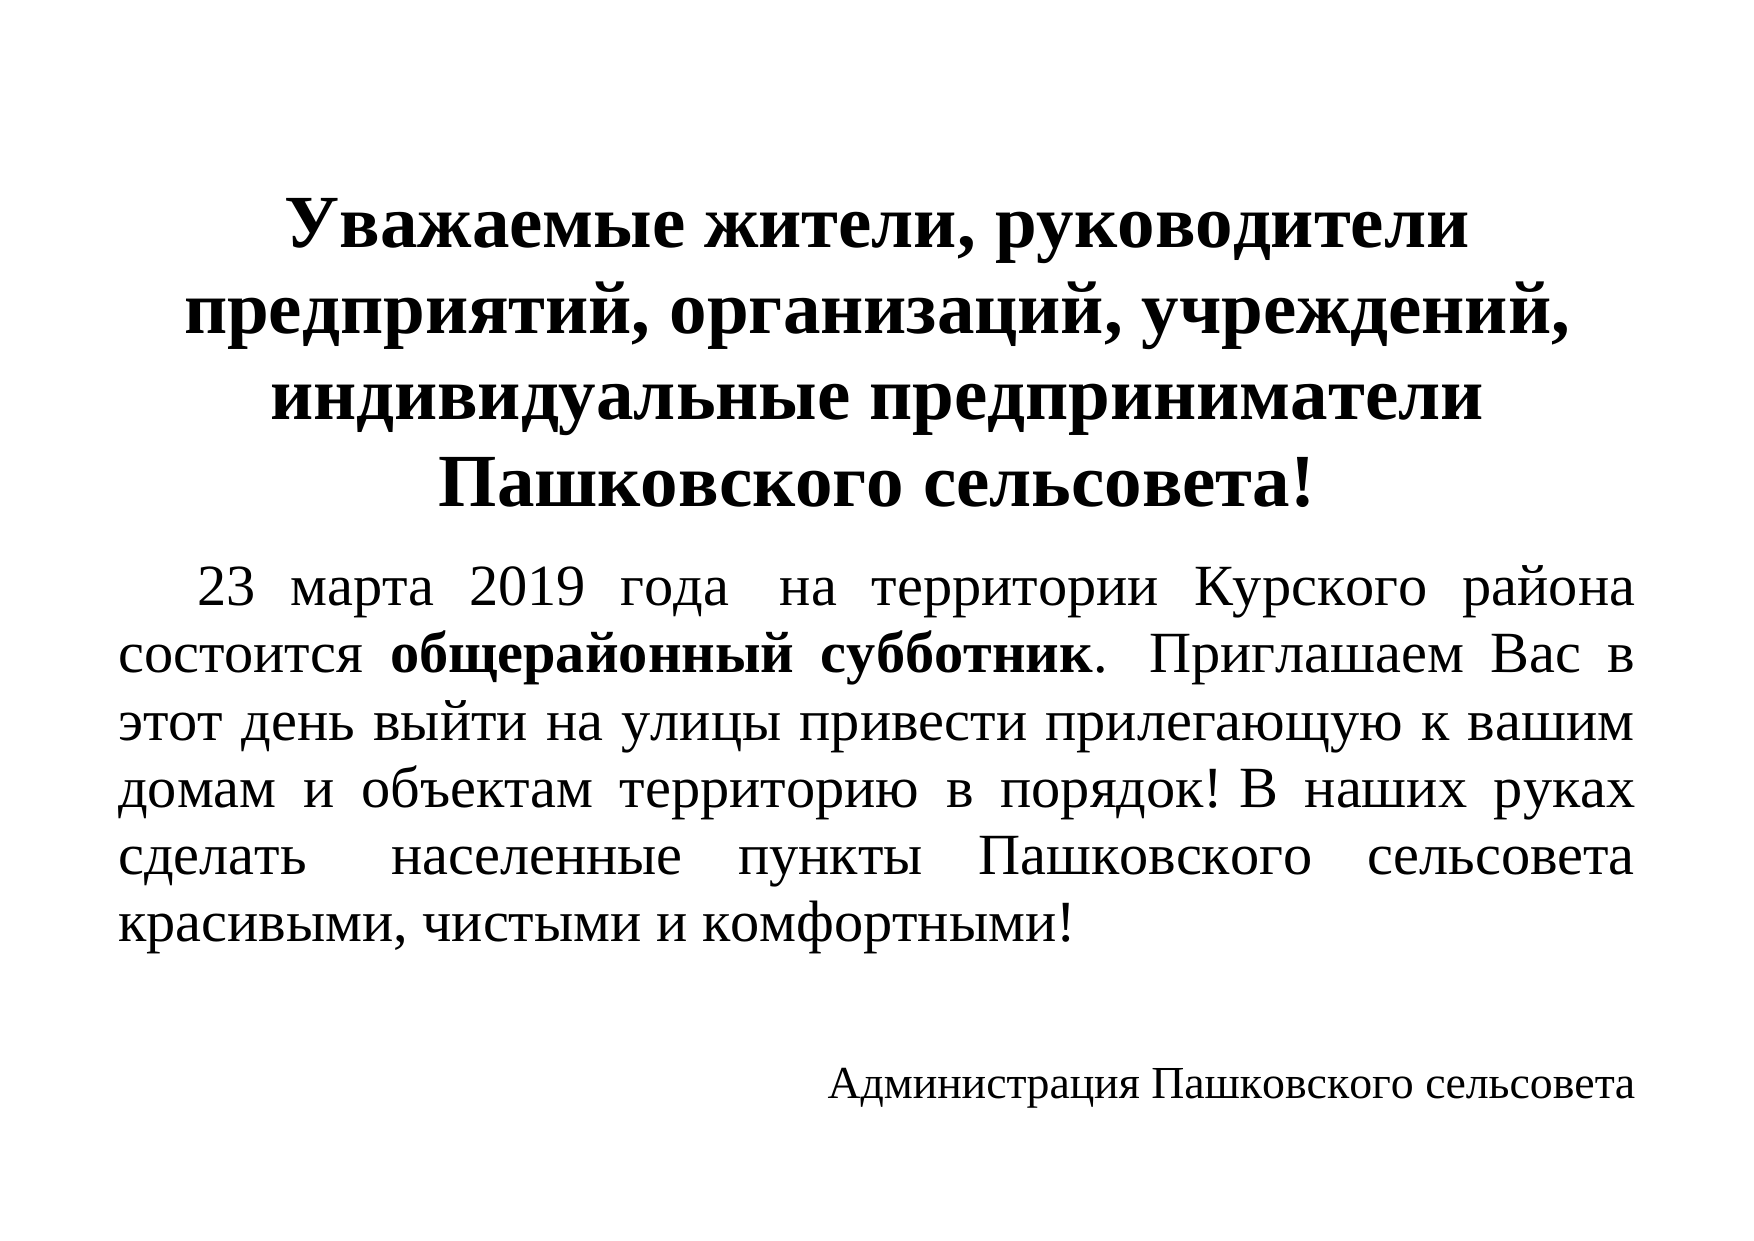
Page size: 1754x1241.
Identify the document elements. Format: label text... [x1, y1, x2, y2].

text 23 марта 2019 года на территории Курского района состоится общерайонный субботник. Приглашаем Вас в этот день выйти на улицы привести прилегающую к вашим домам и объектам территорию в порядок! В наших руках сделать населенные пункты Пашковского сельсовета красивыми, чистыми и комфортными! [118, 551, 1636, 954]
text Администрация Пашковского сельсовета [118, 1055, 1636, 1108]
text Уважаемые жители, руководители предприятий, организаций, учреждений, индивидуальные предприниматели Пашковского сельсовета! [118, 177, 1636, 522]
